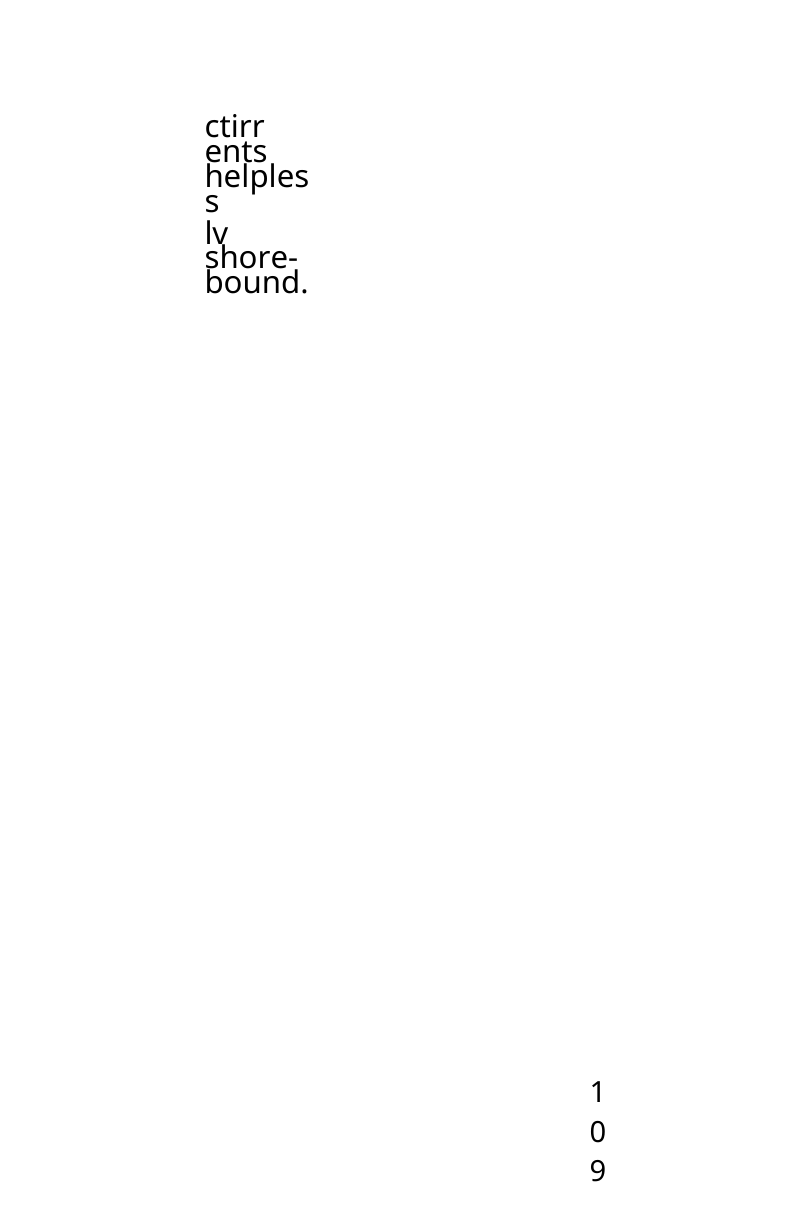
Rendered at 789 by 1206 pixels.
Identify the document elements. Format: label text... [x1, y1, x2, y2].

text lv shore- bound. [204, 224, 322, 298]
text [204, 118, 322, 218]
